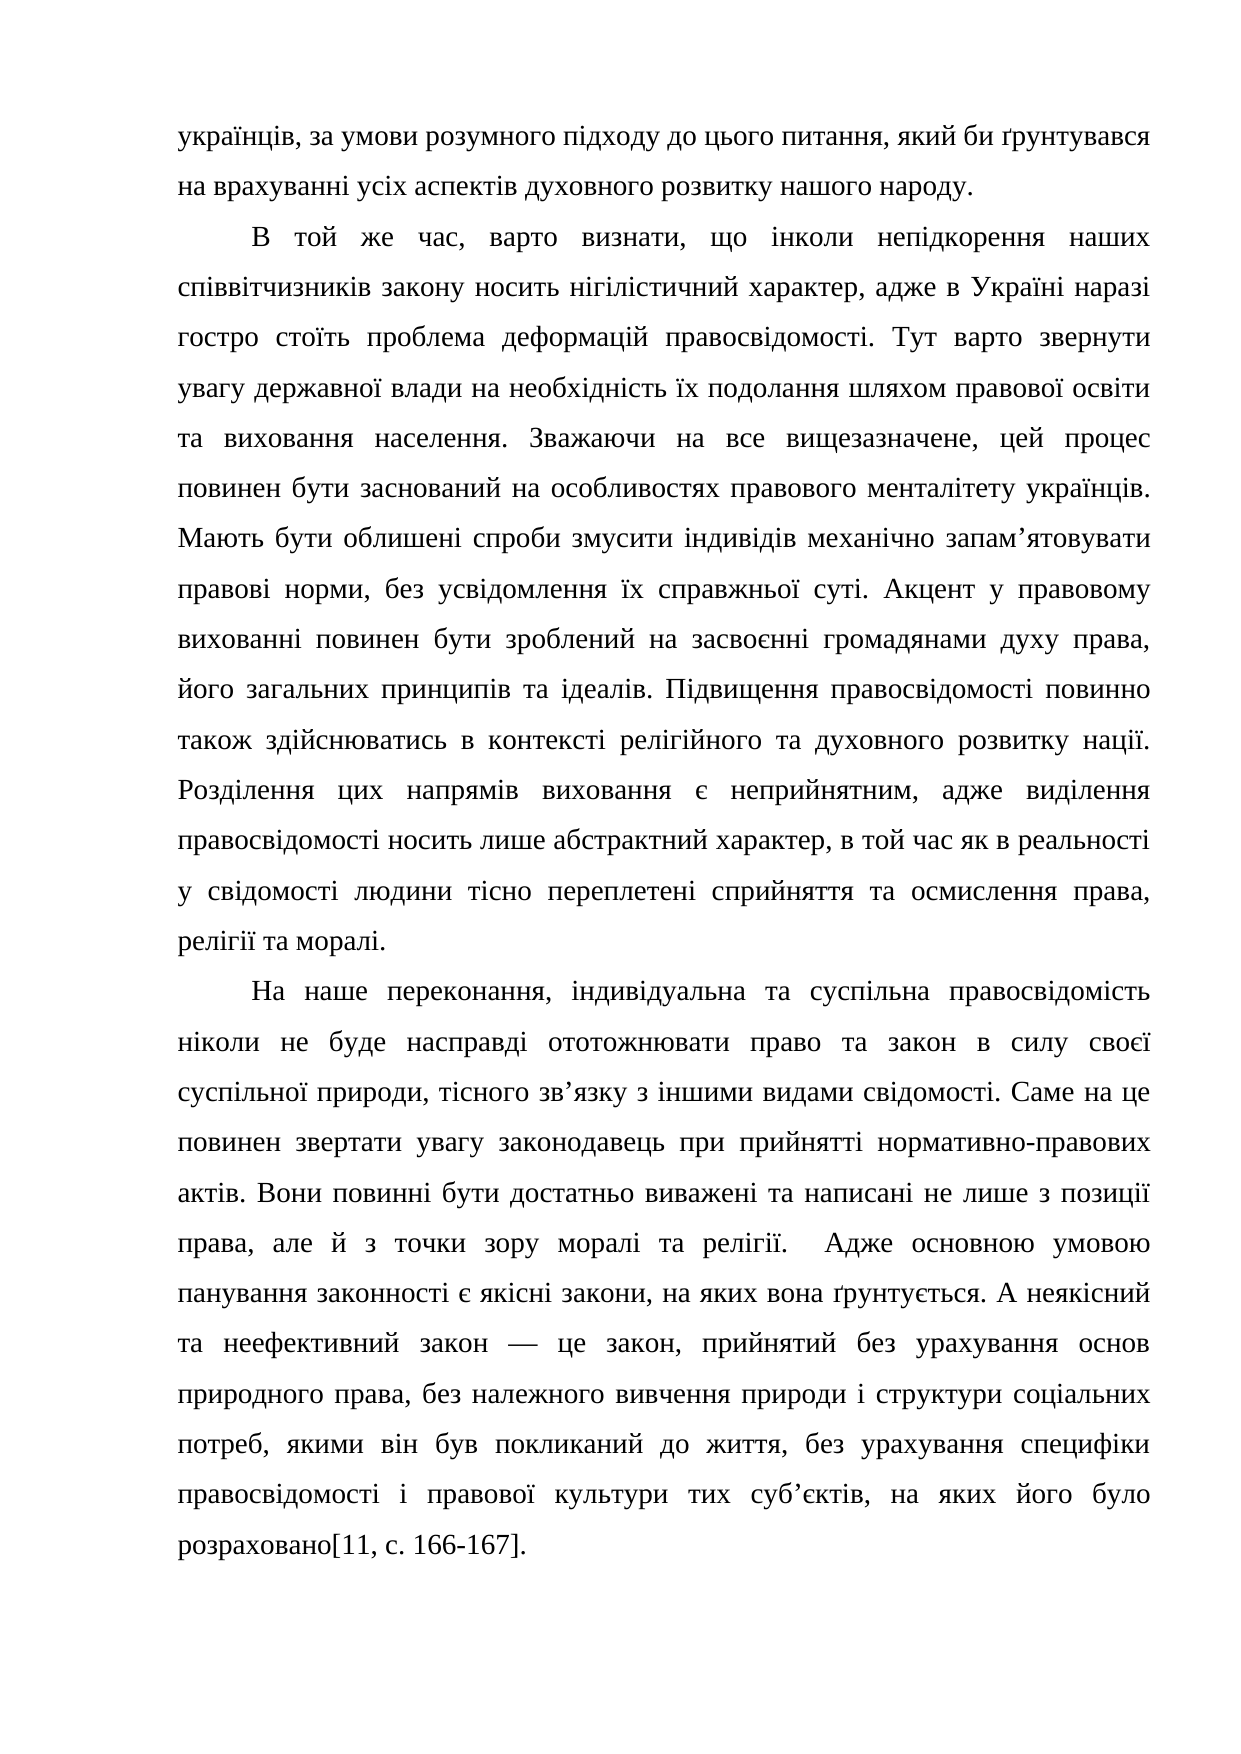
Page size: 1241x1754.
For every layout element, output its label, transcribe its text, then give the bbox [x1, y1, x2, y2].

text В той же час, варто визнати, що інколи непідкорення наших співвітчизників закону носить нігілістичний характер, адже в Україні наразі гостро стоїть проблема деформацій правосвідомості. Тут варто звернути увагу державної влади на необхідність їх подолання шляхом правової освіти та виховання населення. Зважаючи на все вищезазначене, цей процес повинен бути заснований на особливостях правового менталітету українців. Мають бути облишені спроби змусити індивідів механічно запам’ятовувати правові норми, без усвідомлення їх справжньої суті. Акцент у правовому вихованні повинен бути зроблений на засвоєнні громадянами духу права, його загальних принципів та ідеалів. Підвищення правосвідомості повинно також здійснюватись в контексті релігійного та духовного розвитку нації. Розділення цих напрямів виховання є неприйнятним, адже виділення правосвідомості носить лише абстрактний характер, в той час як в реальності у свідомості людини тісно переплетені сприйняття та осмислення права, релігії та моралі. [177, 219, 1152, 957]
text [177, 118, 1152, 202]
text На наше переконання, індивідуальна та суспільна правосвідомість ніколи не буде насправді ототожнювати право та закон в силу своєї суспільної природи, тісного зв’язку з іншими видами свідомості. Саме на це повинен звертати увагу законодавець при прийнятті нормативно-правових актів. Вони повинні бути достатньо виважені та написані не лише з позиції права, але й з точки зору моралі та релігії. Адже основною умовою панування законності є якісні закони, на яких вона ґрунтується. А неякісний та неефективний закон — це закон, прийнятий без урахування основ природного права, без належного вивчення природи і структури соціальних потреб, якими він був покликаний до життя, без урахування специфіки правосвідомості і правової культури тих суб’єктів, на яких його було розраховано[11, с. 166-167]. [177, 973, 1152, 1560]
